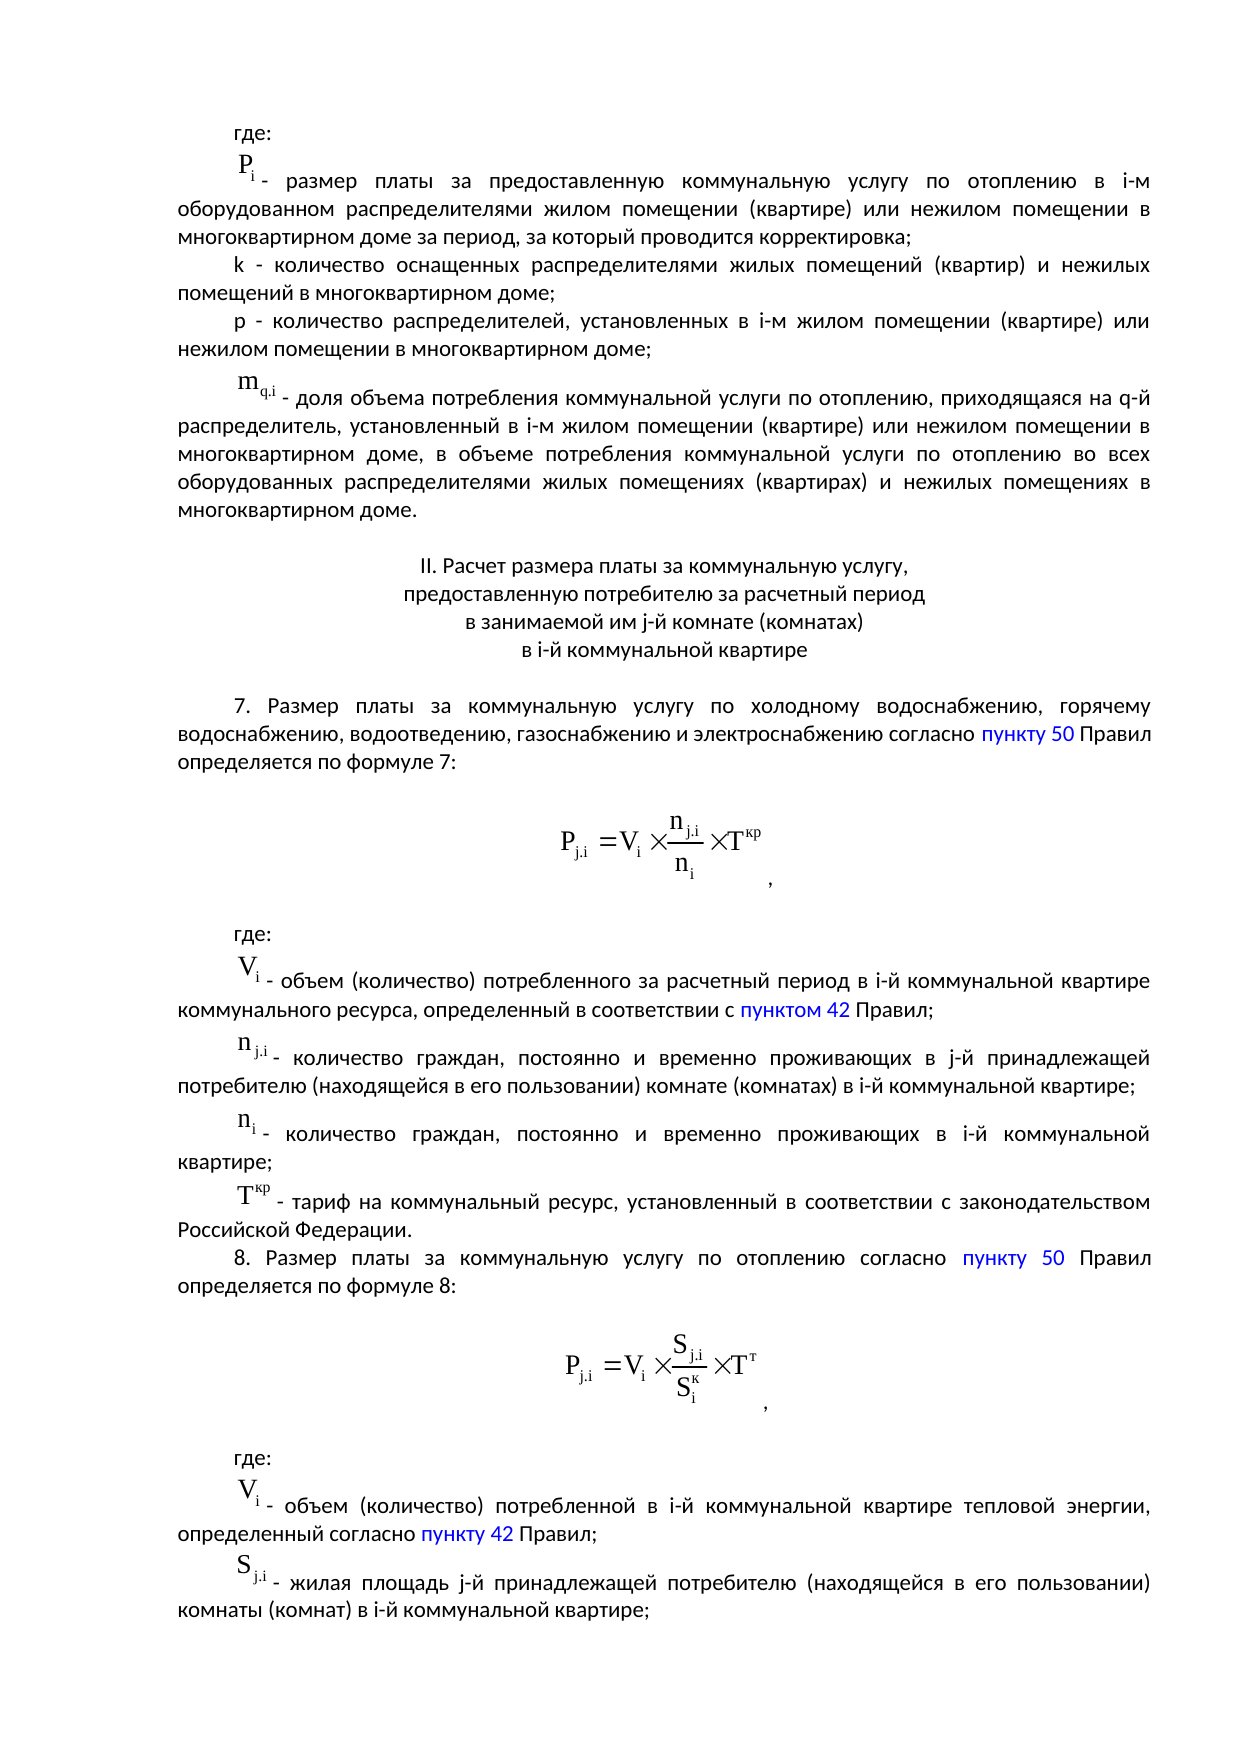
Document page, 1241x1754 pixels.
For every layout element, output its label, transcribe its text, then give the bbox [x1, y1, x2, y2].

text где: [177, 919, 1152, 947]
text - количество граждан, постоянно и временно проживающих в j-й принадлежащей потребителю (находящейся в его пользовании) комнате (комнатах) в i-й коммунальной квартире; [177, 1023, 1152, 1099]
text , [177, 803, 1152, 891]
text 8. Размер платы за коммунальную услугу по отоплению согласно пункту 50 Правил определяется по формуле 8: [177, 1243, 1152, 1299]
text - объем (количество) потребленной в i-й коммунальной квартире тепловой энергии, определенный согласно пункту 42 Правил; [177, 1471, 1152, 1547]
text p - количество распределителей, установленных в i-м жилом помещении (квартире) или нежилом помещении в многоквартирном доме; [177, 306, 1152, 362]
text - количество граждан, постоянно и временно проживающих в i-й коммунальной квартире; [177, 1099, 1152, 1175]
text в занимаемой им j-й комнате (комнатах) [177, 607, 1152, 635]
text - доля объема потребления коммунальной услуги по отоплению, приходящаяся на q-й распределитель, установленный в i-м жилом помещении (квартире) или нежилом помещении в многоквартирном доме, в объеме потребления коммунальной услуги по отоплению во всех оборудованных распределителями жилых помещениях (квартирах) и нежилых помещениях в многоквартирном доме. [177, 362, 1152, 523]
text II. Расчет размера платы за коммунальную услугу, [177, 551, 1152, 579]
text - жилая площадь j-й принадлежащей потребителю (находящейся в его пользовании) комнаты (комнат) в i-й коммунальной квартире; [177, 1547, 1152, 1624]
text 7. Размер платы за коммунальную услугу по холодному водоснабжению, горячему водоснабжению, водоотведению, газоснабжению и электроснабжению согласно пункту 50 Правил определяется по формуле 7: [177, 691, 1152, 775]
text , [177, 1327, 1152, 1415]
text предоставленную потребителю за расчетный период [177, 579, 1152, 607]
text k - количество оснащенных распределителями жилых помещений (квартир) и нежилых помещений в многоквартирном доме; [177, 250, 1152, 306]
text - тариф на коммунальный ресурс, установленный в соответствии с законодательством Российской Федерации. [177, 1175, 1152, 1243]
text где: [177, 1443, 1152, 1471]
text в i-й коммунальной квартире [177, 635, 1152, 663]
text - размер платы за предоставленную коммунальную услугу по отоплению в i-м оборудованном распределителями жилом помещении (квартире) или нежилом помещении в многоквартирном доме за период, за который проводится корректировка; [177, 146, 1152, 250]
text - объем (количество) потребленного за расчетный период в i-й коммунальной квартире коммунального ресурса, определенный в соответствии с пунктом 42 Правил; [177, 947, 1152, 1023]
text где: [177, 118, 1152, 146]
